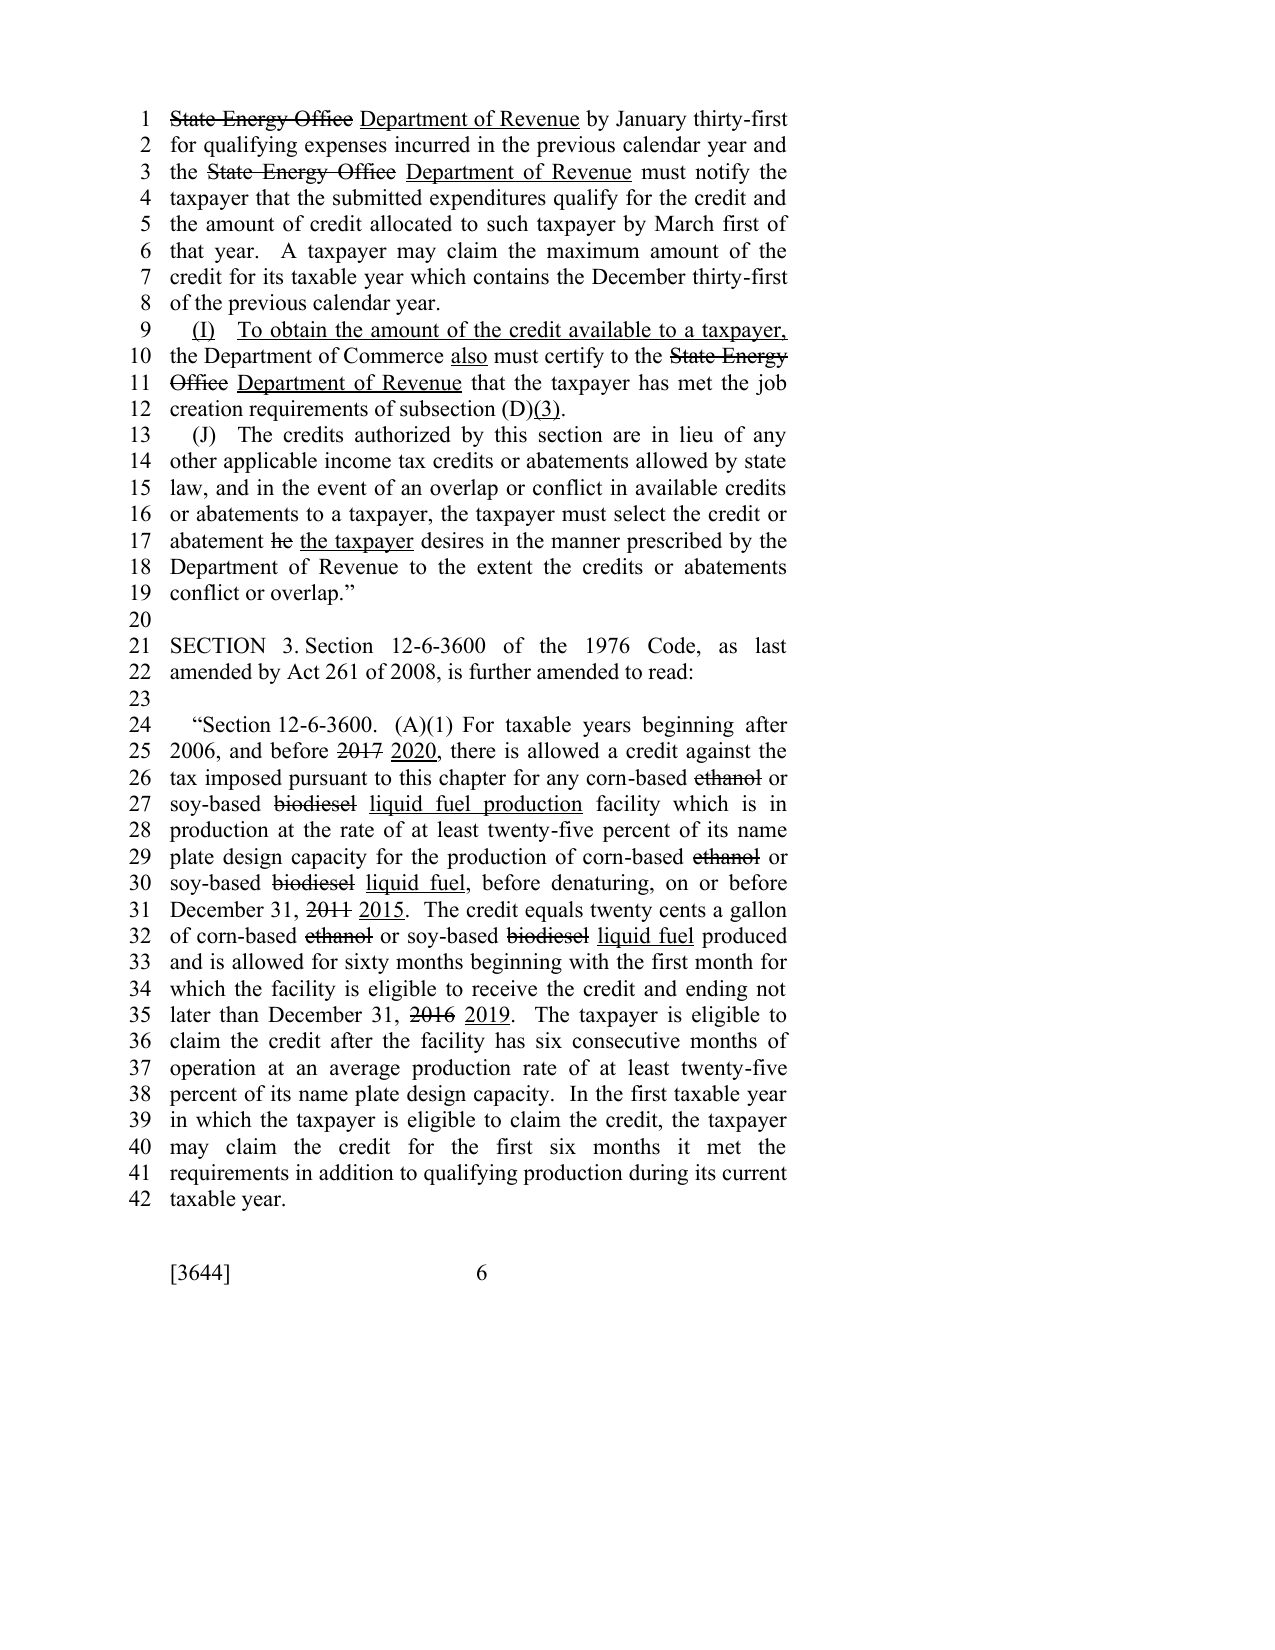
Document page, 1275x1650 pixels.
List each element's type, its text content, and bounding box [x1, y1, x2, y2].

text SECTION 3. Section 12-6-3600 of the 1976 Code, as last amended by Act 261 of 2008, is further amended to read: [169, 632, 787, 685]
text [169, 105, 787, 316]
text (I) To obtain the amount of the credit available to a taxpayer, the Department of Commerce also must certify to the State Energy Office Department of Revenue that the taxpayer has met the job creation requirements of subsection (D)(3). [169, 316, 787, 421]
text “Section 12-6-3600. (A)(1) For taxable years beginning after 2006, and before 2017 2020, there is allowed a credit against the tax imposed pursuant to this chapter for any corn-based ethanol or soy-based biodiesel liquid fuel production facility which is in production at the rate of at least twenty-five percent of its name plate design capacity for the production of corn-based ethanol or soy-based biodiesel liquid fuel, before denaturing, on or before December 31, 2011 2015. The credit equals twenty cents a gallon of corn-based ethanol or soy-based biodiesel liquid fuel produced and is allowed for sixty months beginning with the first month for which the facility is eligible to receive the credit and ending not later than December 31, 2016 2019. The taxpayer is eligible to claim the credit after the facility has six consecutive months of operation at an average production rate of at least twenty-five percent of its name plate design capacity. In the first taxable year in which the taxpayer is eligible to claim the credit, the taxpayer may claim the credit for the first six months it met the requirements in addition to qualifying production during its current taxable year. [169, 711, 787, 1212]
text (J) The credits authorized by this section are in lieu of any other applicable income tax credits or abatements allowed by state law, and in the event of an overlap or conflict in available credits or abatements to a taxpayer, the taxpayer must select the credit or abatement he the taxpayer desires in the manner prescribed by the Department of Revenue to the extent the credits or abatements conflict or overlap.” [169, 421, 787, 606]
